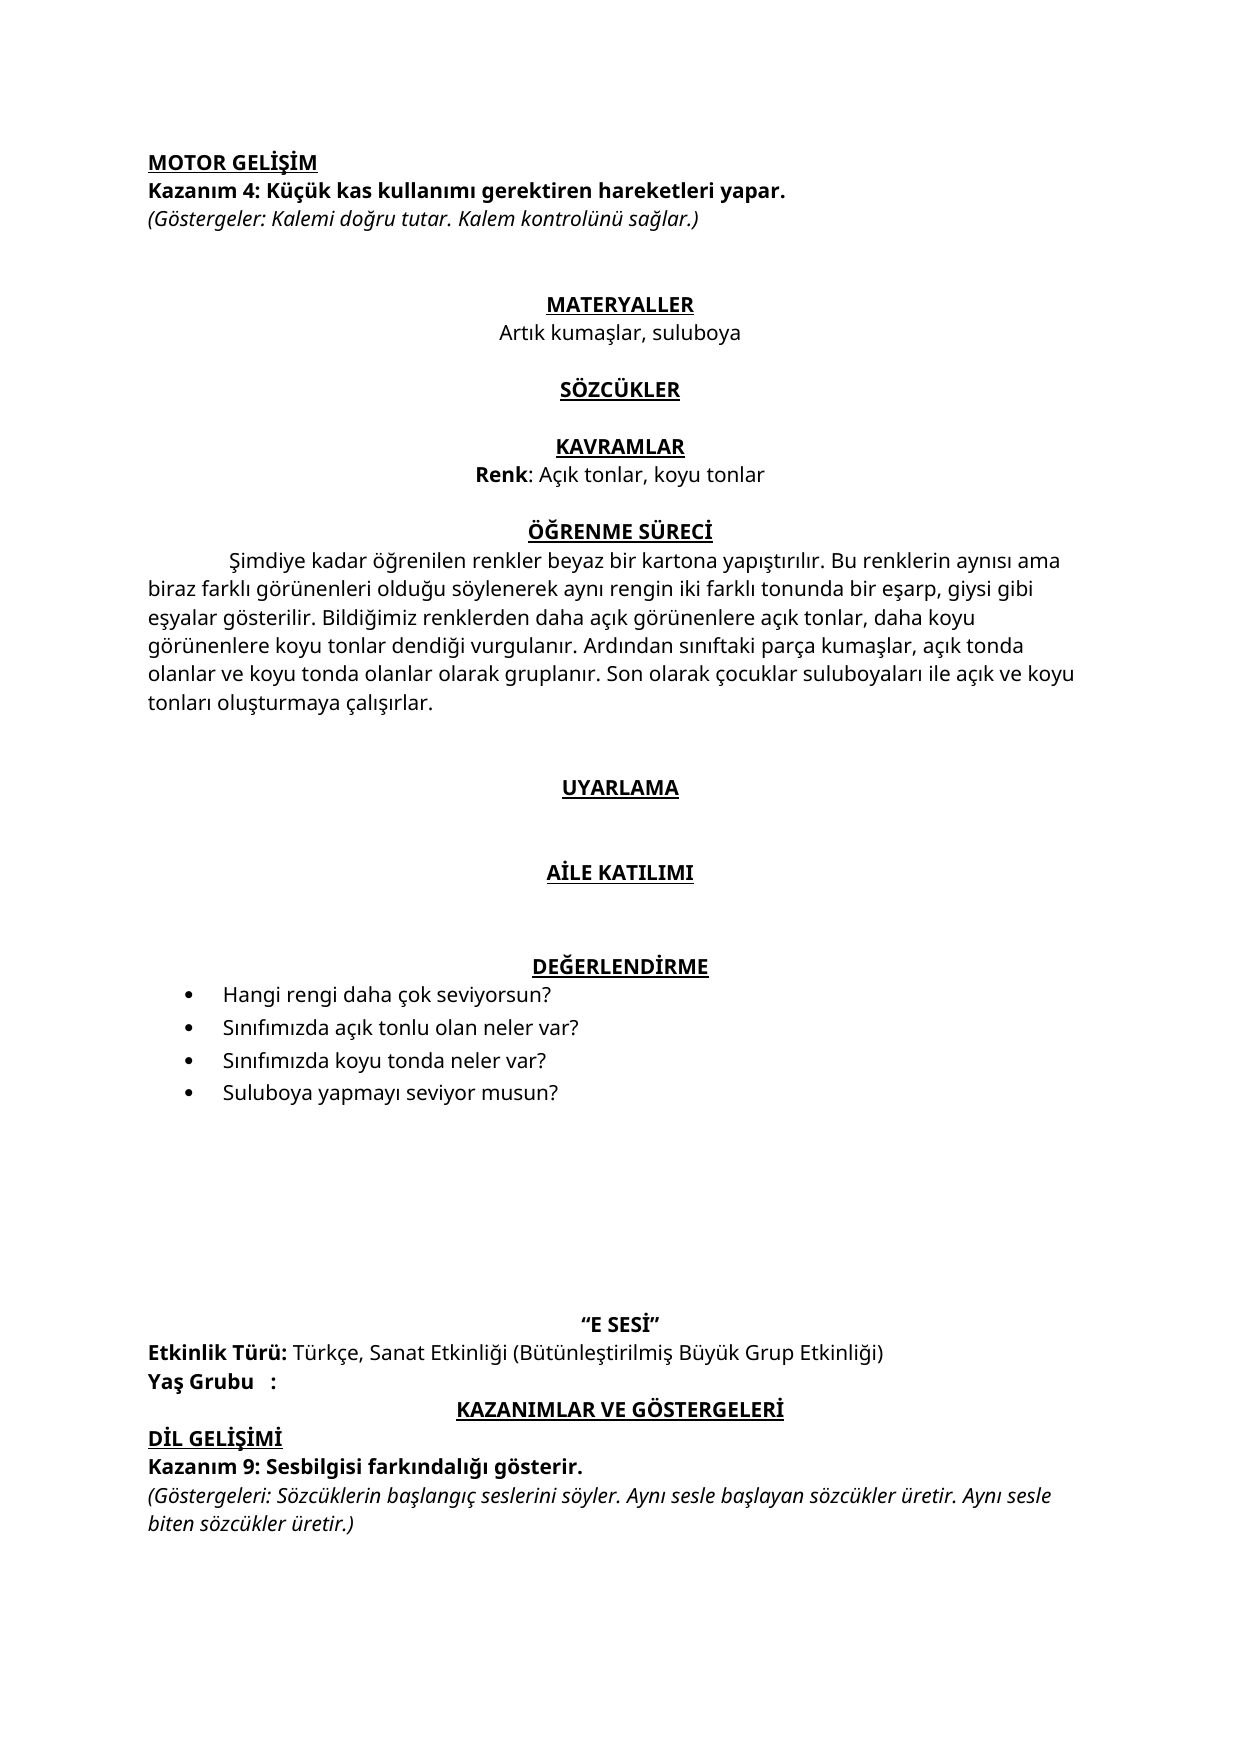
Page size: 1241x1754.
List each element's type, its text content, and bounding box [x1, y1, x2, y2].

list Hangi rengi daha çok seviyorsun? [185, 981, 1093, 1009]
text SÖZCÜKLER [148, 375, 1093, 403]
list Suluboya yapmayı seviyor musun? [185, 1078, 1093, 1107]
text DEĞERLENDİRME [148, 952, 1093, 981]
text MATERYALLER [148, 290, 1093, 318]
text ÖĞRENME SÜRECİ [148, 517, 1093, 546]
text “E SESİ” [148, 1310, 1093, 1338]
text Şimdiye kadar öğrenilen renkler beyaz bir kartona yapıştırılır. Bu renklerin aynısı ama biraz farklı görünenleri olduğu söylenerek aynı rengin iki farklı tonunda bir eşarp, giysi gibi eşyalar gösterilir. Bildiğimiz renklerden daha açık görünenlere açık tonlar, daha koyu görünenlere koyu tonlar dendiği vurgulanır. Ardından sınıftaki parça kumaşlar, açık tonda olanlar ve koyu tonda olanlar olarak gruplanır. Son olarak çocuklar suluboyaları ile açık ve koyu tonları oluşturmaya çalışırlar. [148, 546, 1093, 716]
text UYARLAMA [148, 773, 1093, 802]
text DİL GELİŞİMİ Kazanım 9: Sesbilgisi farkındalığı gösterir. (Göstergeleri: Sözcüklerin başlangıç seslerini söyler. Aynı sesle başlayan sözcükler üretir. Aynı sesle biten sözcükler üretir.) [148, 1424, 1093, 1538]
text Artık kumaşlar, suluboya [148, 318, 1093, 347]
text Etkinlik Türü: Türkçe, Sanat Etkinliği (Bütünleştirilmiş Büyük Grup Etkinliği) [148, 1338, 1093, 1367]
list Sınıfımızda açık tonlu olan neler var? [185, 1013, 1093, 1042]
text Yaş Grubu : [148, 1367, 1093, 1395]
text KAZANIMLAR VE GÖSTERGELERİ [148, 1395, 1093, 1424]
text Renk: Açık tonlar, koyu tonlar [148, 460, 1093, 489]
text MOTOR GELİŞİM Kazanım 4: Küçük kas kullanımı gerektiren hareketleri yapar. (Göstergeler: Kalemi doğru tutar. Kalem kontrolünü sağlar.) [148, 148, 1093, 233]
text KAVRAMLAR [148, 432, 1093, 460]
list Sınıfımızda koyu tonda neler var? [185, 1046, 1093, 1074]
text AİLE KATILIMI [148, 858, 1093, 887]
